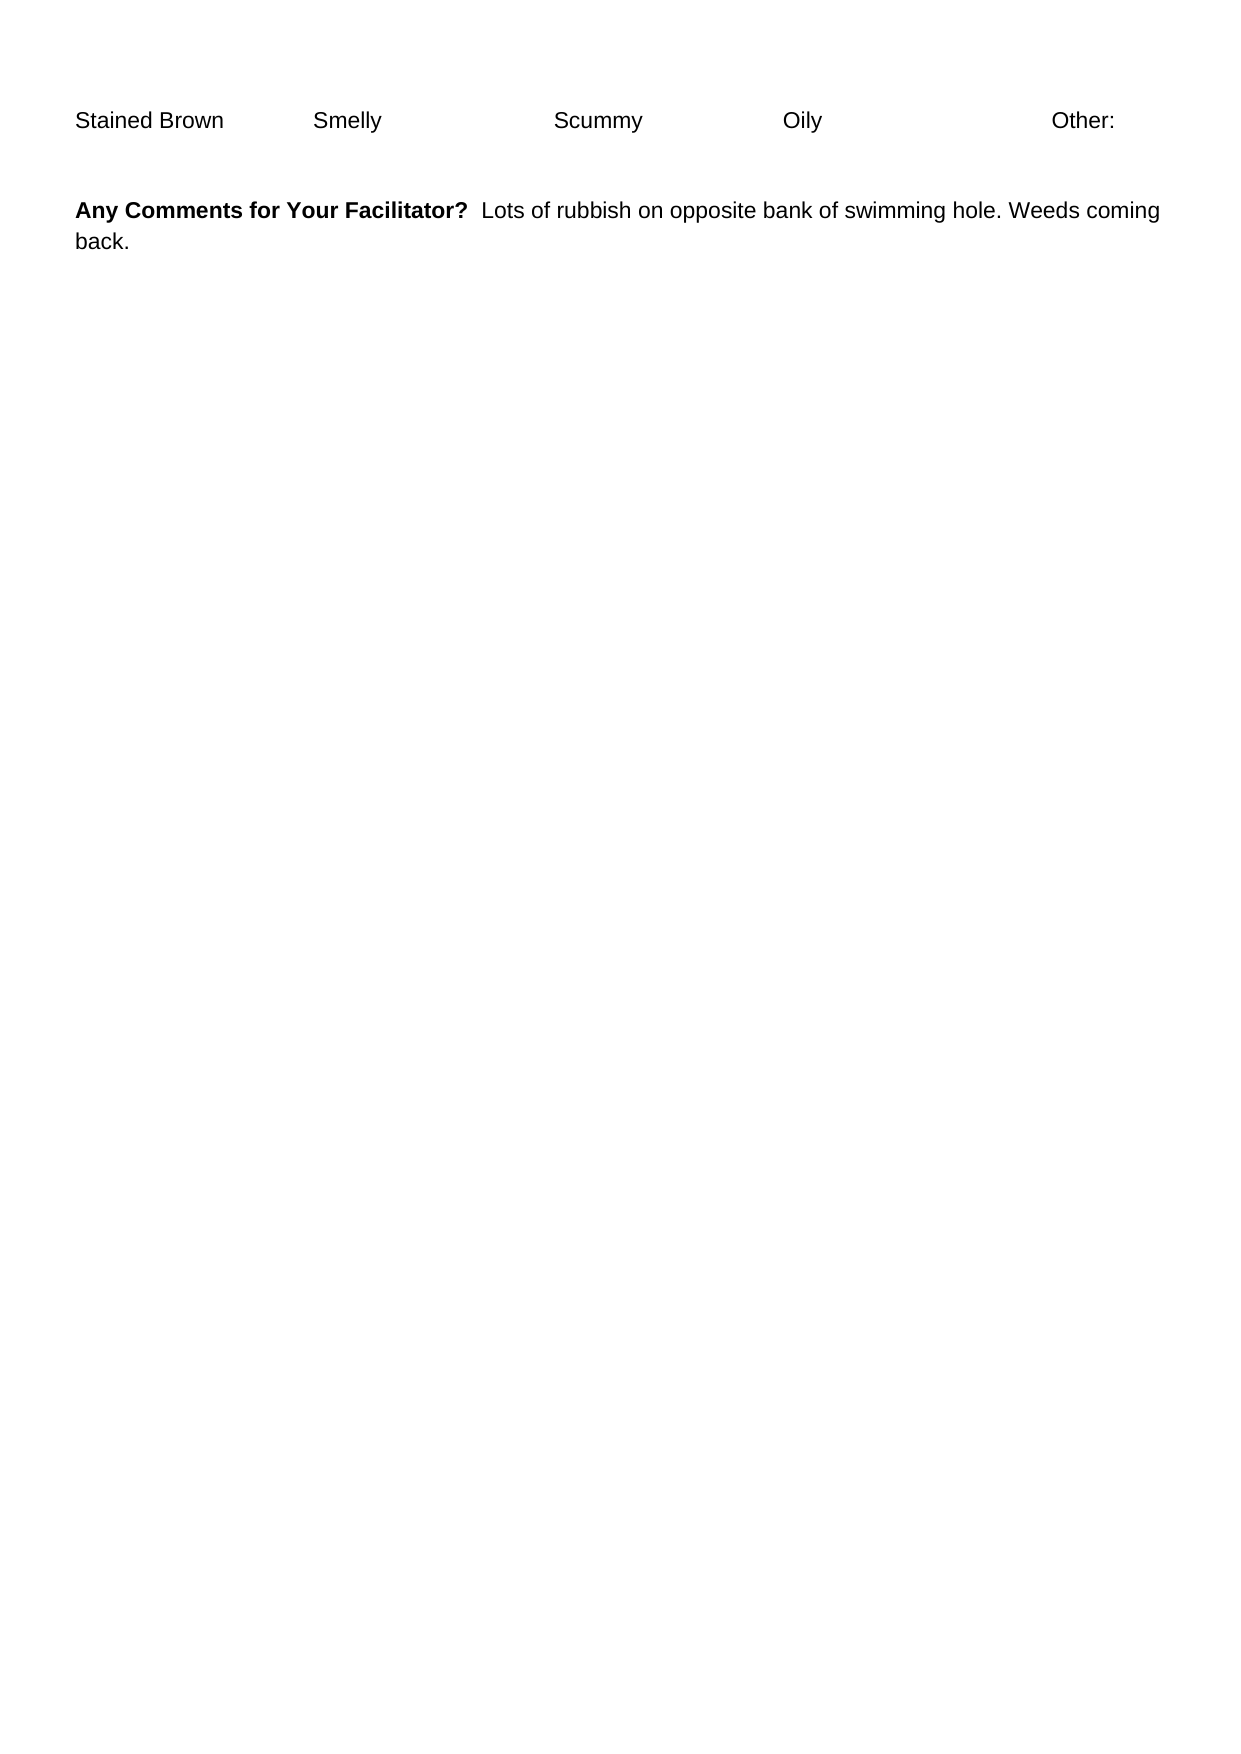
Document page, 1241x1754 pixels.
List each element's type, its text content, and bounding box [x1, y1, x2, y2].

text Stained Brown Smelly Scummy Oily Other: [75, 107, 1165, 193]
text Any Comments for Your Facilitator? Lots of rubbish on opposite bank of swimming hole. Weeds coming back. [75, 197, 1165, 254]
